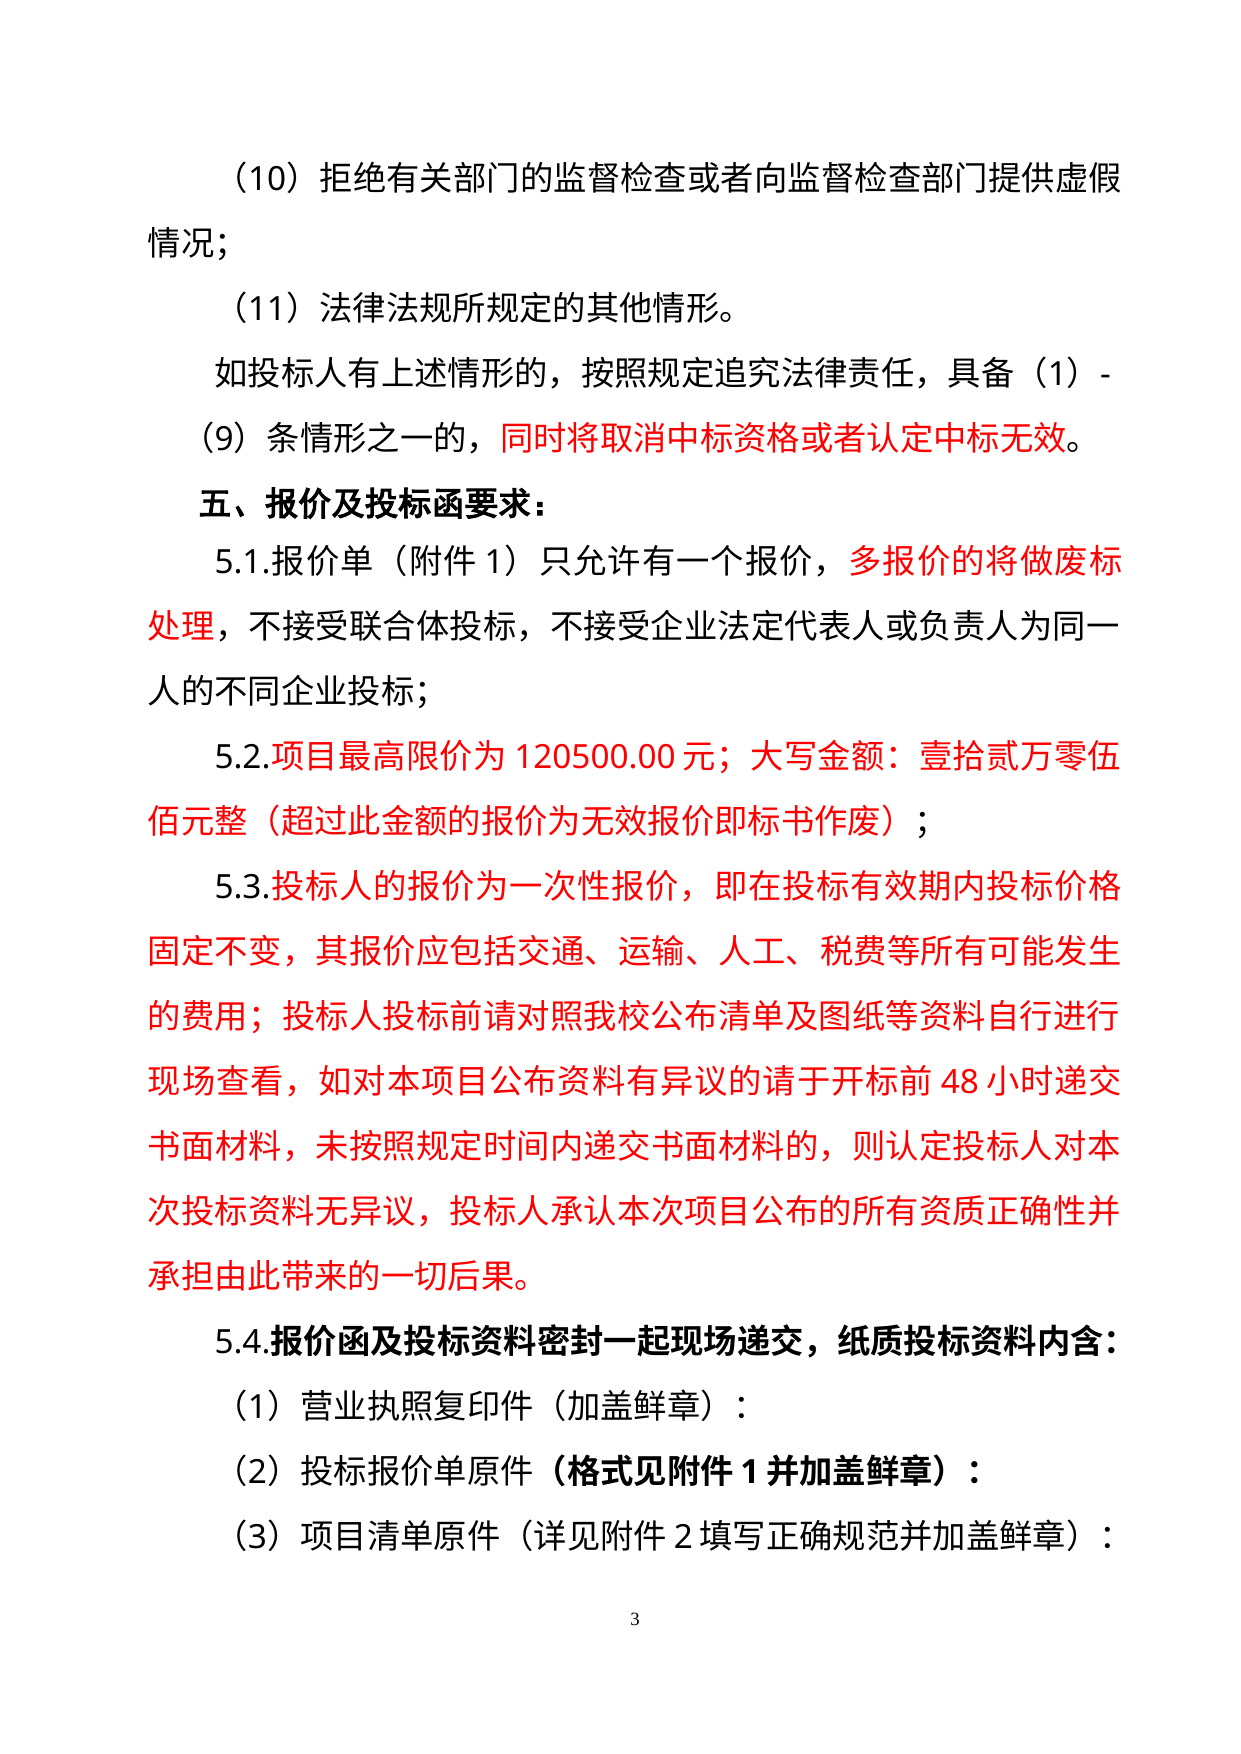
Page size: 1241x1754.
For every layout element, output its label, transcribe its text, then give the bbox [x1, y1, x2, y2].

text 5.3.投标人的报价为一次性报价，即在投标有效期内投标价格固定不变，其报价应包括交通、运输、人工、税费等所有可能发生的费用；投标人投标前请对照我校公布清单及图纸等资料自行进行现场查看，如对本项目公布资料有异议的请于开标前48小时递交书面材料，未按照规定时间内递交书面材料的，则认定投标人对本次投标资料无异议，投标人承认本次项目公布的所有资质正确性并承担由此带来的一切后果。 [148, 852, 1122, 1307]
text （10）拒绝有关部门的监督检查或者向监督检查部门提供虚假情况； [148, 143, 1122, 273]
text （1）营业执照复印件（加盖鲜章）： [148, 1372, 1122, 1437]
text （2）投标报价单原件（格式见附件1并加盖鲜章）： [148, 1437, 1122, 1502]
text 五、报价及投标函要求： [148, 468, 1122, 527]
text 5.1.报价单（附件1）只允许有一个报价，多报价的将做废标处理，不接受联合体投标，不接受企业法定代表人或负责人为同一人的不同企业投标； [148, 527, 1122, 722]
text （11）法律法规所规定的其他情形。 [148, 273, 1122, 338]
text 5.4.报价函及投标资料密封一起现场递交，纸质投标资料内含： [148, 1307, 1122, 1372]
text 如投标人有上述情形的，按照规定追究法律责任，具备（1）-（9）条情形之一的，同时将取消中标资格或者认定中标无效。 [181, 338, 1122, 468]
text 5.2.项目最高限价为120500.00元；大写金额：壹拾贰万零伍佰元整（超过此金额的报价为无效报价即标书作废）； [148, 722, 1122, 852]
text （3）项目清单原件（详见附件2填写正确规范并加盖鲜章）： [148, 1502, 1122, 1567]
